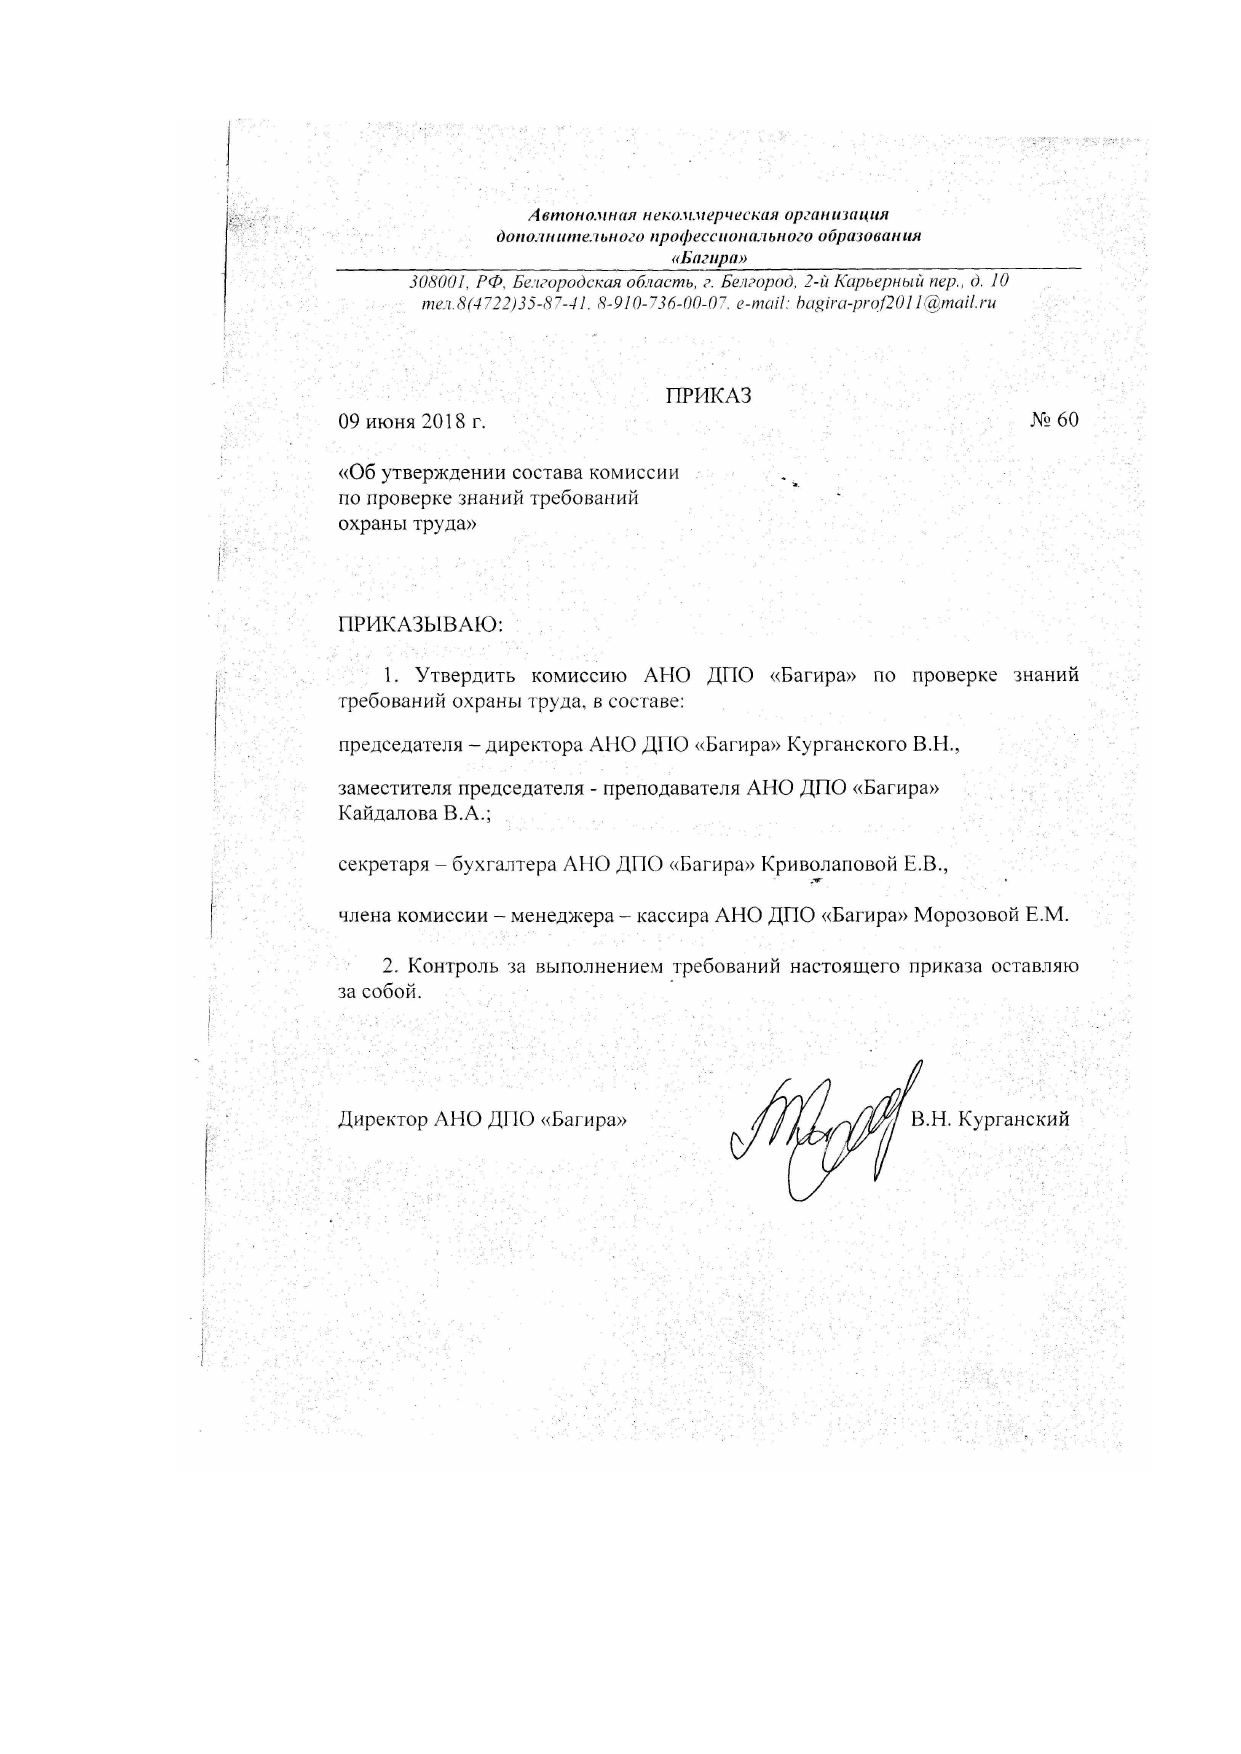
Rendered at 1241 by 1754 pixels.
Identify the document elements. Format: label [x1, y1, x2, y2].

picture [177, 118, 1152, 1473]
